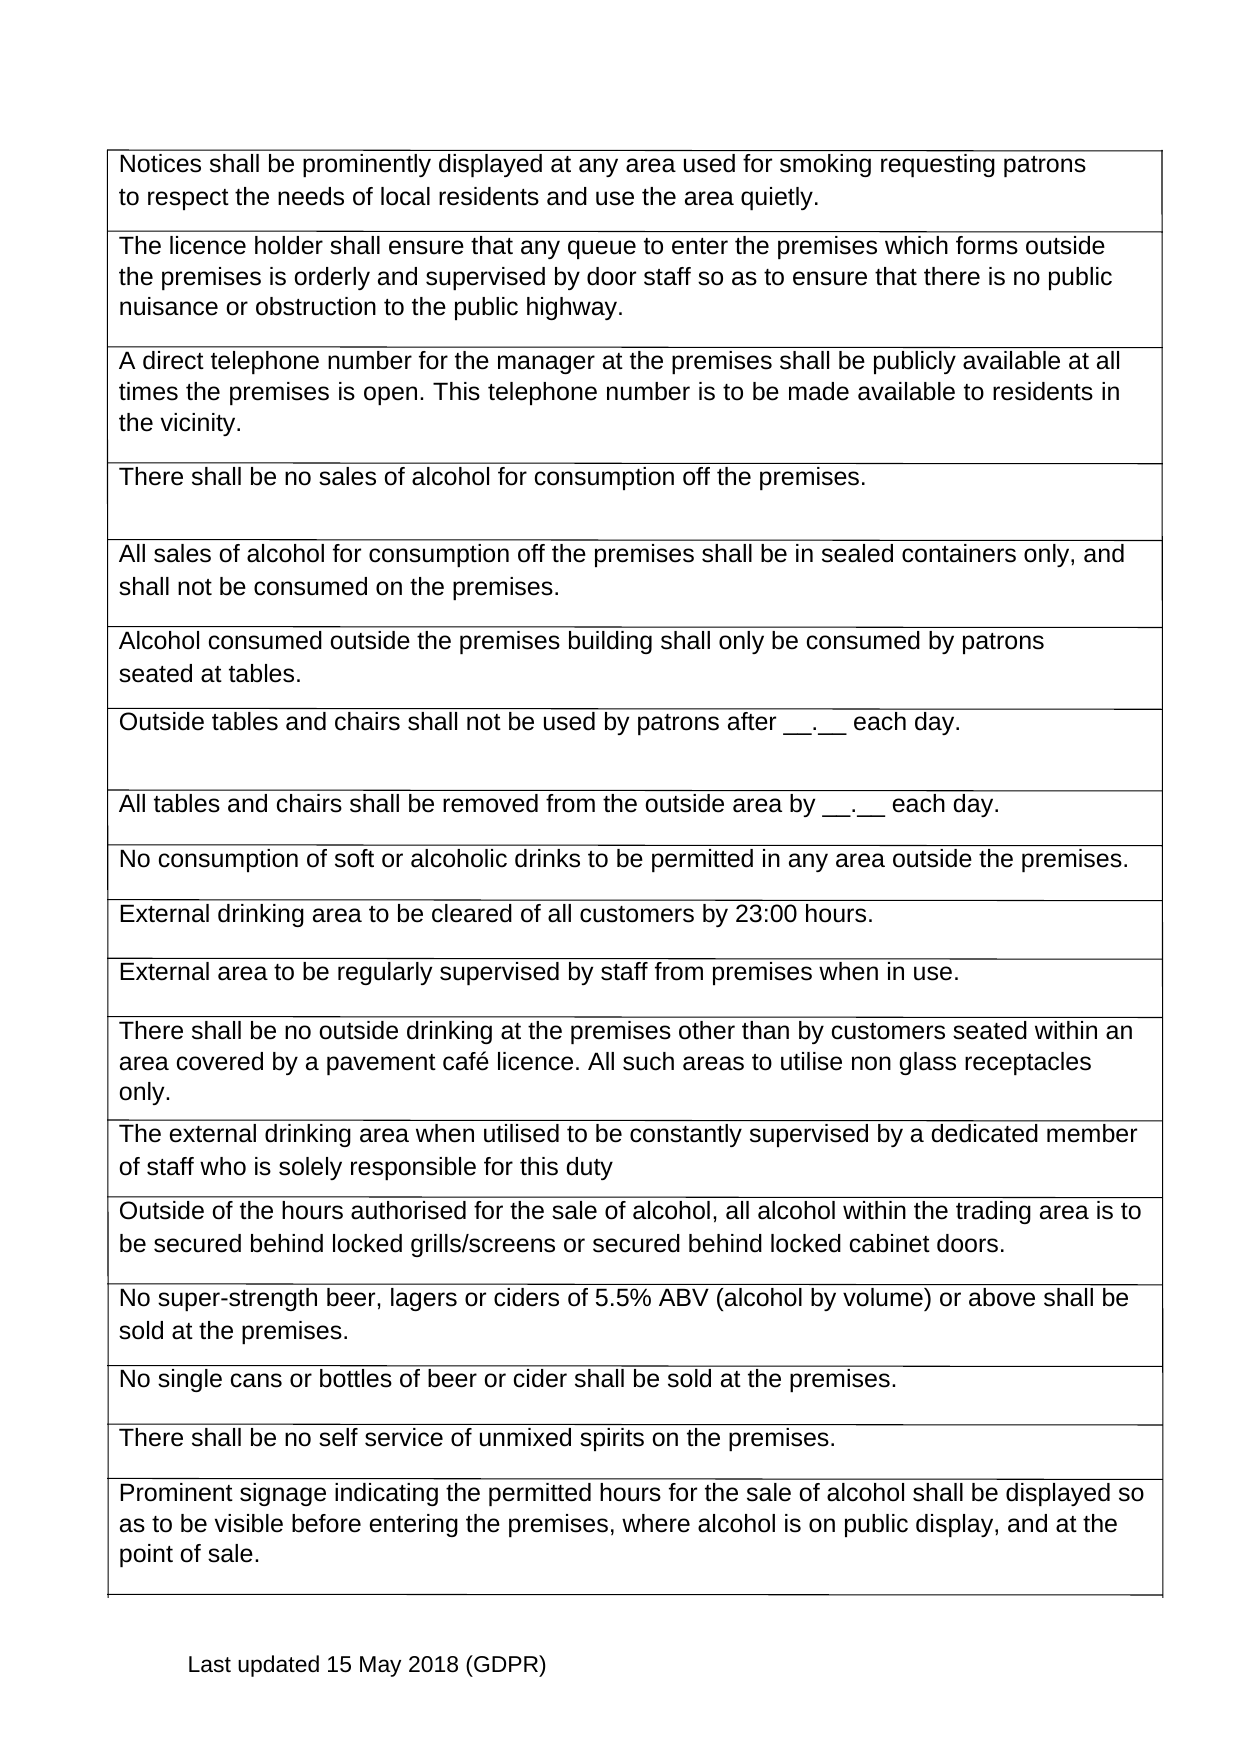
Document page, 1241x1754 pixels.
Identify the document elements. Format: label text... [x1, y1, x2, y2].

text Alcohol consumed outside the premises building shall only be consumed by patrons seated at tables. [119, 626, 1127, 687]
text There shall be no self service of unmixed spirits on the premises. [119, 1423, 1148, 1452]
text Outside tables and chairs shall not be used by patrons after __.__ each day. [119, 707, 1148, 736]
text Last updated 15 May 2018 (GDPR) [187, 1651, 1148, 1678]
text No super-strength beer, lagers or ciders of 5.5% ABV (alcohol by volume) or above shall be sold at the premises. [119, 1283, 1131, 1345]
text Outside of the hours authorised for the sale of alcohol, all alcohol within the trading area is to be secured behind locked grills/screens or secured behind locked cabinet doors. [119, 1196, 1144, 1257]
text There shall be no sales of alcohol for consumption off the premises. [119, 462, 1148, 491]
text A direct telephone number for the manager at the premises shall be publicly available at all times the premises is open. This telephone number is to be made available to residents in the vicinity. [119, 346, 1123, 436]
text External area to be regularly supervised by staff from premises when in use. [119, 957, 1148, 986]
text The licence holder shall ensure that any queue to enter the premises which forms outside the premises is orderly and supervised by door staff so as to ensure that there is no public nuisance or obstruction to the public highway. [119, 231, 1148, 321]
text The external drinking area when utilised to be constantly supervised by a dedicated member of staff who is solely responsible for this duty [119, 1119, 1140, 1181]
text Notices shall be prominently displayed at any area used for smoking requesting patrons to respect the needs of local residents and use the area quietly. [119, 149, 1115, 211]
text No consumption of soft or alcoholic drinks to be permitted in any area outside the premises. [119, 844, 1148, 873]
text Prominent signage indicating the permitted hours for the sale of alcohol shall be displayed so as to be visible before entering the premises, where alcohol is on public display, and at the point of sale. [119, 1478, 1146, 1568]
text All tables and chairs shall be removed from the outside area by __.__ each day. [119, 789, 1148, 818]
text External drinking area to be cleared of all customers by 23:00 hours. [119, 899, 1148, 927]
text There shall be no outside drinking at the premises other than by customers seated within an area covered by a pavement café licence. All such areas to utilise non glass receptacles only. [119, 1016, 1136, 1106]
text No single cans or bottles of beer or cider shall be sold at the premises. [119, 1364, 1148, 1393]
text All sales of alcohol for consumption off the premises shall be in sealed containers only, and shall not be consumed on the premises. [119, 539, 1127, 601]
